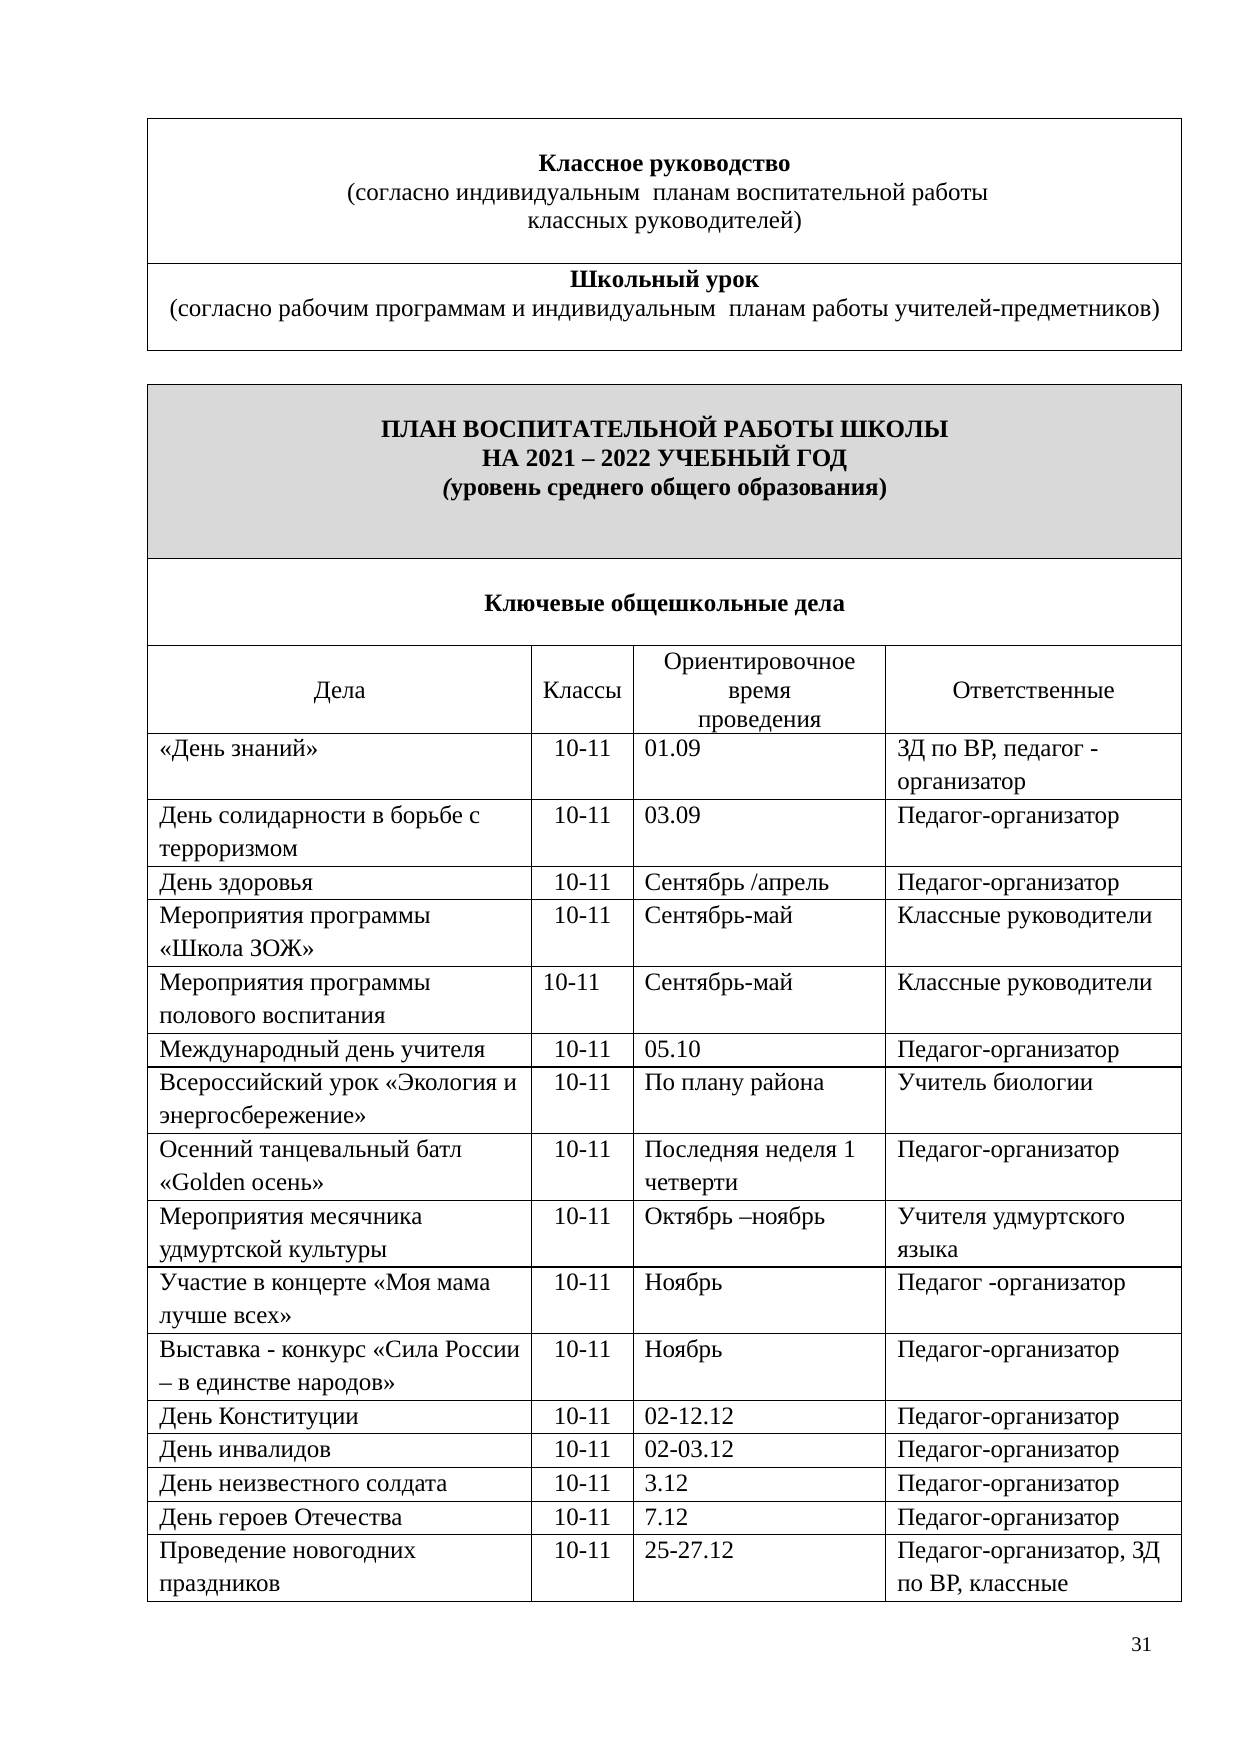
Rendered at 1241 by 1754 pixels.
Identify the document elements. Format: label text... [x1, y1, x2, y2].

table_cell 10-11 [532, 1134, 633, 1200]
table_cell Педагог-организатор [886, 1468, 1181, 1501]
table_cell Школьный урок (согласно рабочим программам и индивидуальным планам работы учителей-предметников) [148, 264, 1181, 350]
table_cell 10-11 [532, 1201, 633, 1266]
table_cell Классное руководство (согласно индивидуальным планам воспитательной работы классных руководителей) [148, 119, 1181, 263]
table_cell 10-11 [532, 1535, 633, 1601]
table_cell Классные руководители [886, 967, 1181, 1033]
table_cell Ответственные [886, 646, 1181, 732]
table_cell 25-27.12 [634, 1535, 885, 1601]
table_cell День солидарности в борьбе с терроризмом [148, 800, 531, 866]
table_cell 10-11 [532, 800, 633, 866]
table_cell Мероприятия программы «Школа ЗОЖ» [148, 900, 531, 966]
table_cell «День знаний» [148, 734, 531, 799]
table_cell Дела [148, 646, 531, 732]
table_cell 10-11 [532, 1068, 633, 1133]
table_cell Участие в концерте «Моя мама лучше всех» [148, 1268, 531, 1333]
table_cell Педагог-организатор [886, 867, 1181, 899]
table_cell День Конституции [148, 1401, 531, 1433]
table_cell 02-03.12 [634, 1434, 885, 1467]
table_cell Педагог-организатор [886, 800, 1181, 866]
table_cell Мероприятия программы полового воспитания [148, 967, 531, 1033]
table_cell Ноябрь [634, 1334, 885, 1400]
table_cell Сентябрь-май [634, 967, 885, 1033]
table_cell 10-11 [532, 1334, 633, 1400]
table_cell День здоровья [148, 867, 531, 899]
table_cell 10-11 [532, 1268, 633, 1333]
table_cell 01.09 [634, 734, 885, 799]
table_cell Классы [532, 646, 633, 732]
table_cell Выставка - конкурс «Сила России – в единстве народов» [148, 1334, 531, 1400]
table_header План воспитательной работы школы на 2021 – 2022 учебный год (уровень среднего общего образования) [148, 385, 1181, 558]
table_cell 10-11 [532, 1401, 633, 1433]
table_cell 10-11 [532, 967, 633, 1033]
table_cell 10-11 [532, 900, 633, 966]
table_cell 10-11 [532, 867, 633, 899]
table_cell Ноябрь [634, 1268, 885, 1333]
table_cell Всероссийский урок «Экология и энергосбережение» [148, 1068, 531, 1133]
table_cell Международный день учителя [148, 1034, 531, 1066]
table_cell День героев Отечества [148, 1502, 531, 1534]
table_cell ЗД по ВР, педагог - организатор [886, 734, 1181, 799]
table_cell Педагог-организатор [886, 1034, 1181, 1066]
table_cell 02-12.12 [634, 1401, 885, 1433]
table_cell 05.10 [634, 1034, 885, 1066]
table_cell Учителя удмуртского языка [886, 1201, 1181, 1266]
table_cell Последняя неделя 1 четверти [634, 1134, 885, 1200]
table_cell Педагог-организатор [886, 1134, 1181, 1200]
table_cell Ориентировочное время проведения [634, 646, 885, 732]
table_cell 10-11 [532, 1034, 633, 1066]
table_cell Октябрь –ноябрь [634, 1201, 885, 1266]
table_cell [148, 1535, 531, 1601]
table_cell 7.12 [634, 1502, 885, 1534]
table_cell Педагог-организатор [886, 1334, 1181, 1400]
table_cell Сентябрь /апрель [634, 867, 885, 899]
table_cell 10-11 [532, 1468, 633, 1501]
table_cell Классные руководители [886, 900, 1181, 966]
table_cell 10-11 [532, 1434, 633, 1467]
table_cell День неизвестного солдата [148, 1468, 531, 1501]
table_cell Педагог-организатор [886, 1502, 1181, 1534]
table_cell Педагог -организатор [886, 1268, 1181, 1333]
table_cell Ключевые общешкольные дела [148, 559, 1181, 645]
table_cell Педагог-организатор [886, 1401, 1181, 1433]
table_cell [886, 1535, 1181, 1601]
table_cell Мероприятия месячника удмуртской культуры [148, 1201, 531, 1266]
table_cell Сентябрь-май [634, 900, 885, 966]
table_cell День инвалидов [148, 1434, 531, 1467]
table_cell 10-11 [532, 1502, 633, 1534]
table_cell Педагог-организатор [886, 1434, 1181, 1467]
table_cell По плану района [634, 1068, 885, 1133]
table_cell Осенний танцевальный батл «Golden осень» [148, 1134, 531, 1200]
table_cell 3.12 [634, 1468, 885, 1501]
table_cell 10-11 [532, 734, 633, 799]
table_cell Учитель биологии [886, 1068, 1181, 1133]
table_cell 03.09 [634, 800, 885, 866]
